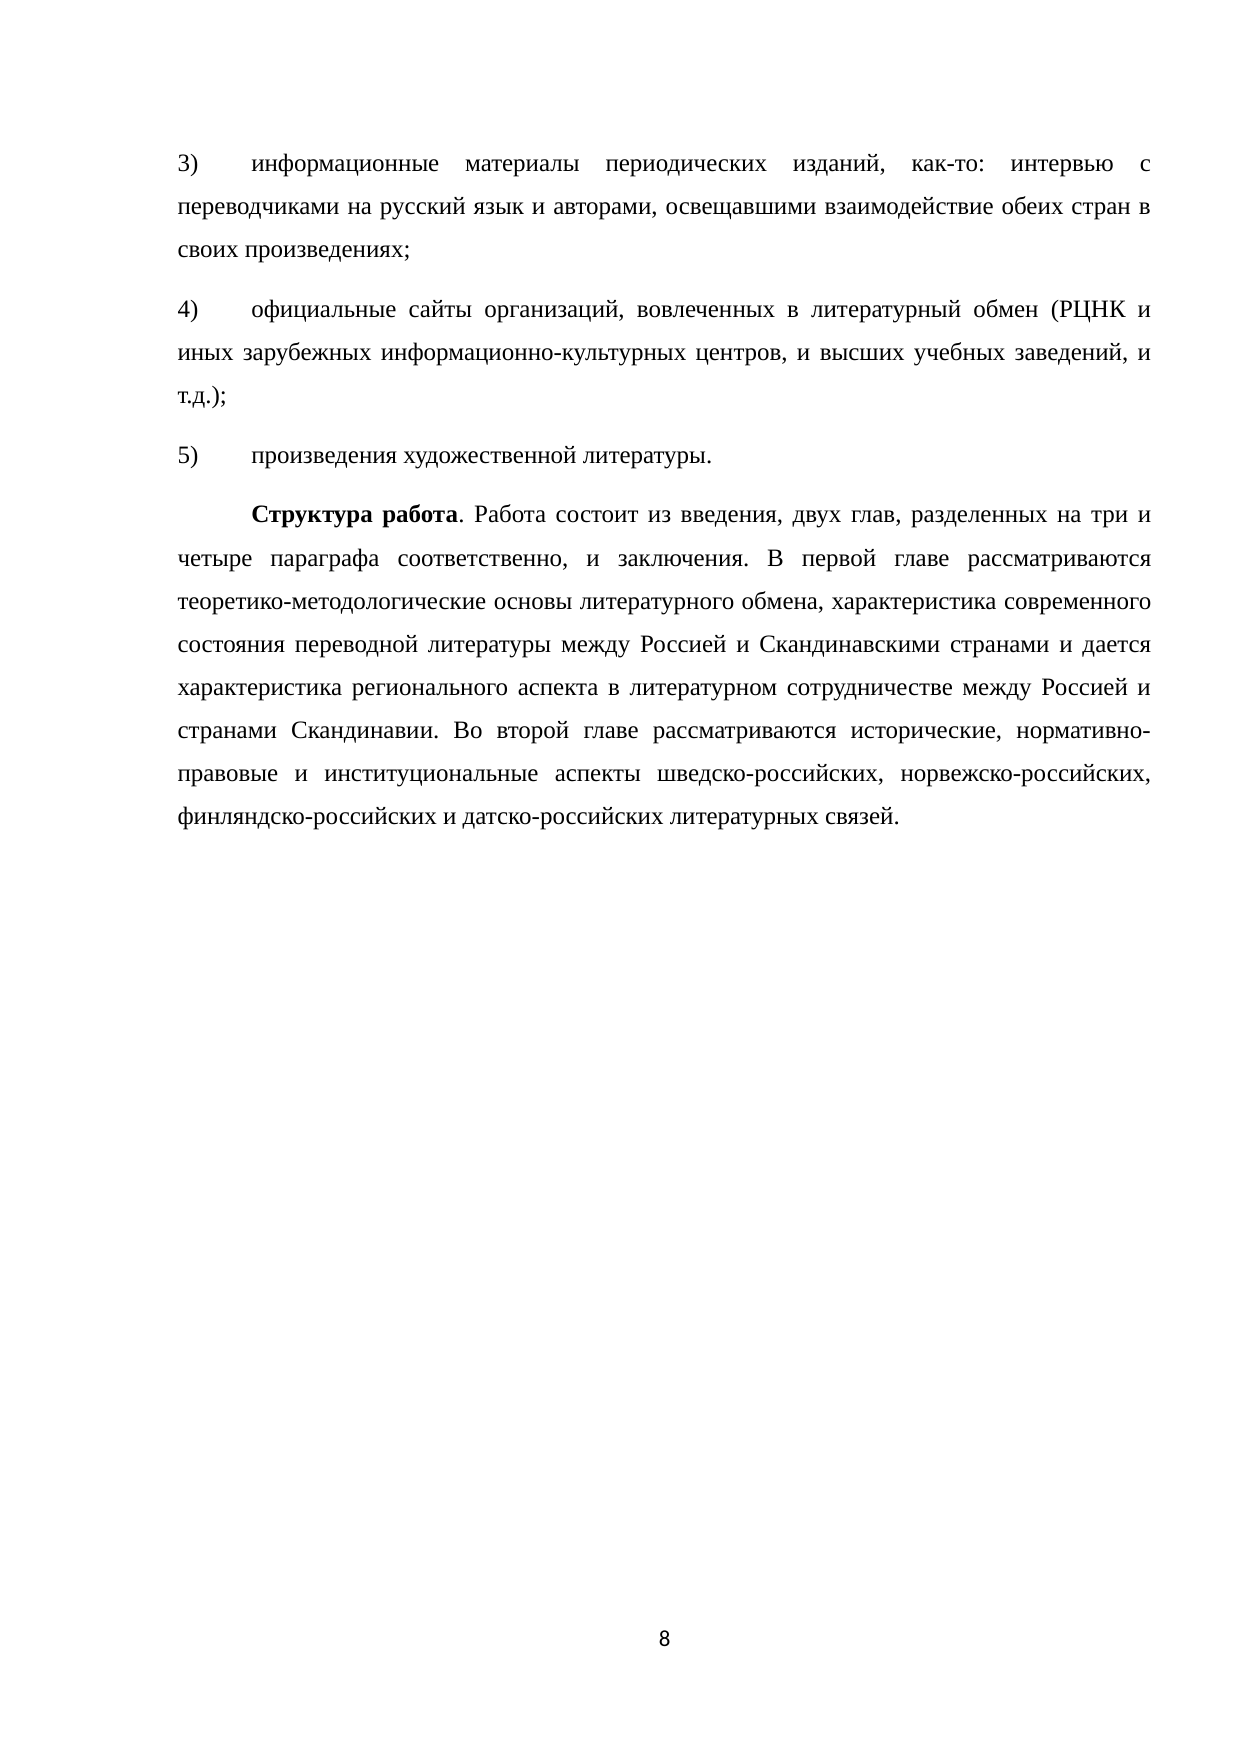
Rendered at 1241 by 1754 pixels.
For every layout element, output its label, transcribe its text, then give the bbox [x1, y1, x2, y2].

text 4) официальные сайты организаций, вовлеченных в литературный обмен (РЦНК и иных зарубежных информационно-культурных центров, и высших учебных заведений, и т.д.); [177, 294, 1152, 409]
text 5) произведения художественной литературы. [177, 440, 1152, 468]
text Структура работа. Работа состоит из введения, двух глав, разделенных на три и четыре параграфа соответственно, и заключения. В первой главе рассматриваются теоретико-методологические основы литературного обмена, характеристика современного состояния переводной литературы между Россией и Скандинавскими странами и дается характеристика регионального аспекта в литературном сотрудничестве между Россией и странами Скандинавии. Во второй главе рассматриваются исторические, нормативно-правовые и институциональные аспекты шведско-российских, норвежско-российских, финляндско-российских и датско-российских литературных связей. [177, 499, 1152, 830]
text 3) информационные материалы периодических изданий, как-то: интервью с переводчиками на русский язык и авторами, освещавшими взаимодействие обеих стран в своих произведениях; [177, 148, 1152, 263]
